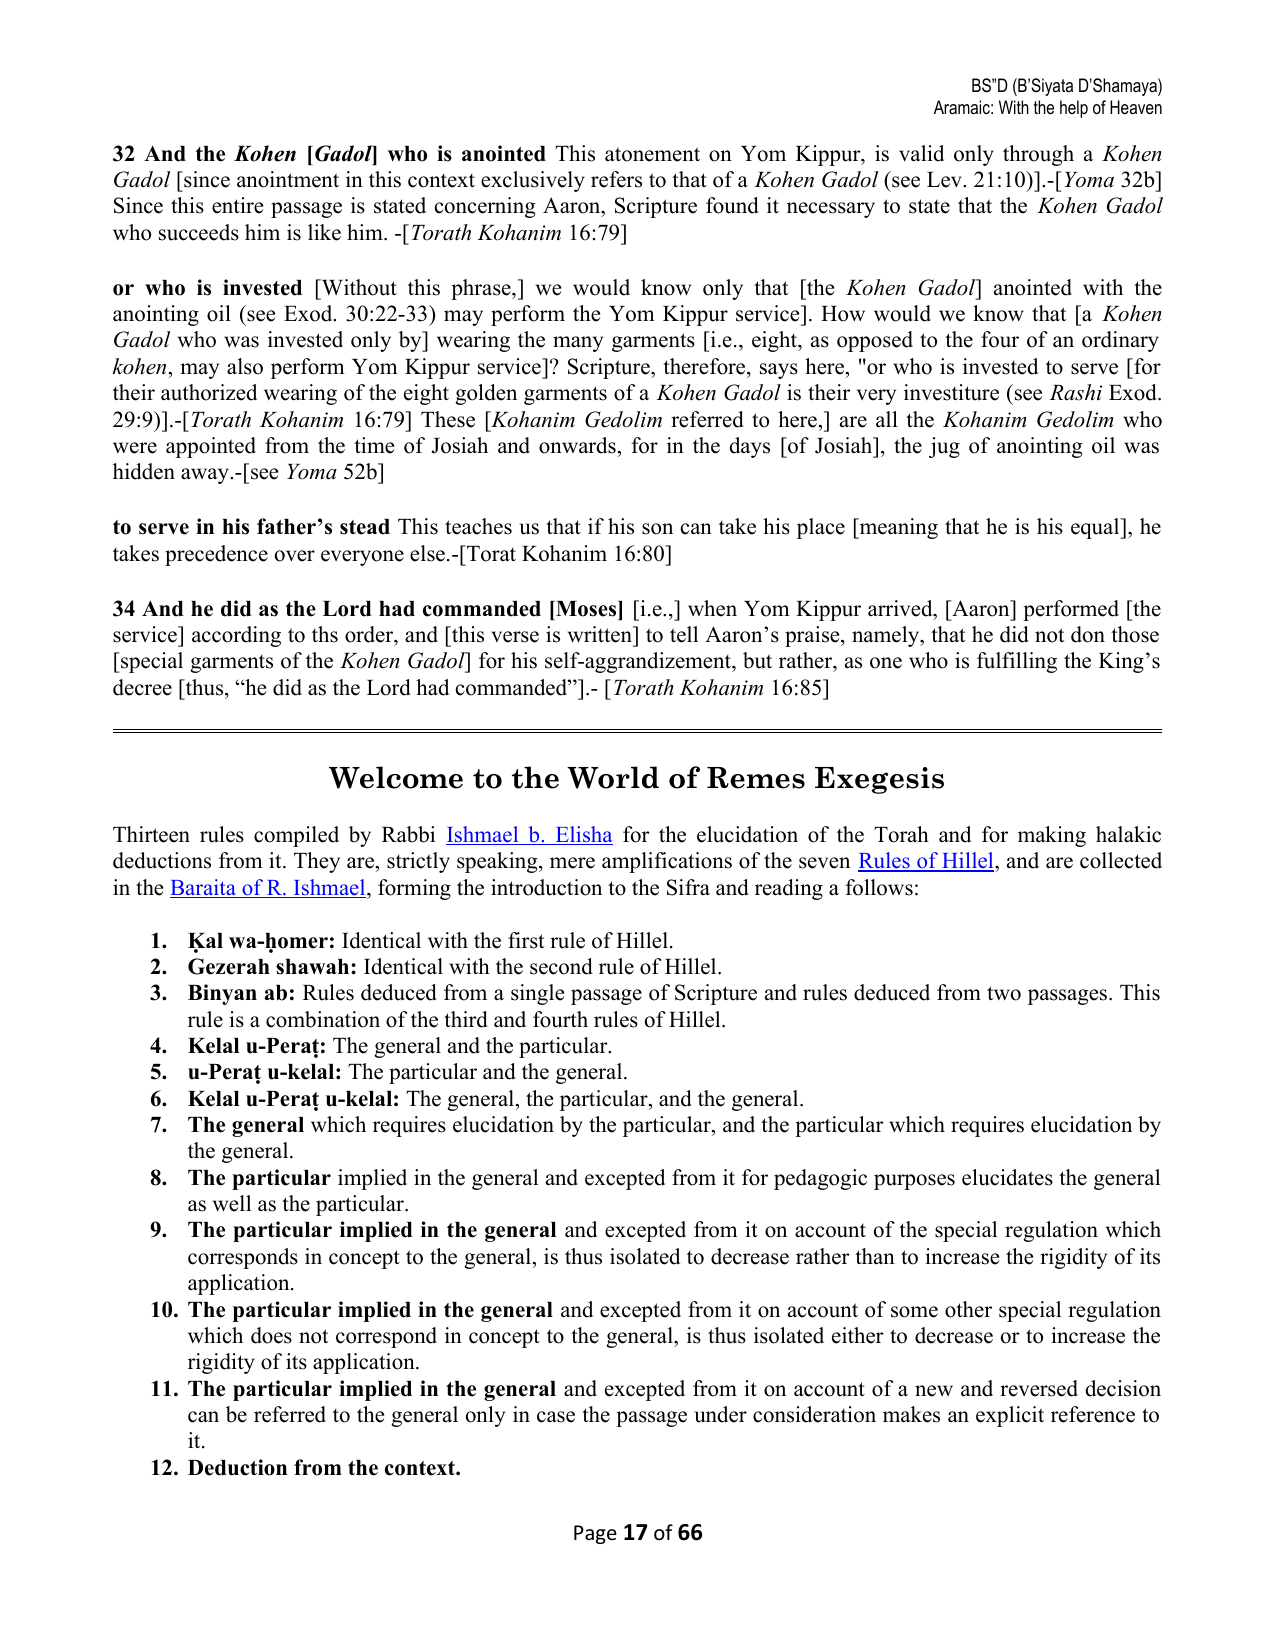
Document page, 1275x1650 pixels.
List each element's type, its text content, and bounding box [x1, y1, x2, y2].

list Ḳal wa-ḥomer: Identical with the first rule of Hillel. [150, 927, 1162, 953]
list Kelal u-Peraṭ u-kelal: The general, the particular, and the general. [150, 1085, 1162, 1111]
list The general which requires elucidation by the particular, and the particular which requires elucidation by the general. [150, 1111, 1162, 1164]
list u-Peraṭ u-kelal: The particular and the general. [150, 1058, 1162, 1085]
text Welcome to the World of Remes Exegesis [112, 760, 1162, 795]
list The particular implied in the general and excepted from it for pedagogic purposes elucidates the general as well as the particular. [150, 1164, 1162, 1217]
list Kelal u-Peraṭ: The general and the particular. [150, 1032, 1162, 1058]
list Binyan ab: Rules deduced from a single passage of Scripture and rules deduced from two passages. This rule is a combination of the third and fourth rules of Hillel. [150, 979, 1162, 1032]
list The particular implied in the general and excepted from it on account of a new and reversed decision can be referred to the general only in case the passage under consideration makes an explicit reference to it. [150, 1375, 1162, 1454]
text 34 And he did as the Lord had commanded [Moses] [i.e.,] when Yom Kippur arrived, [Aaron] performed [the service] according to ths order, and [this verse is written] to tell Aaron’s praise, namely, that he did not don those [special garments of the Kohen Gadol] for his self-aggrandizement, but rather, as one who is fulfilling the King’s decree [thus, “he did as the Lord had commanded”].- [Torath Kohanim 16:85] [112, 595, 1162, 700]
text to serve in his father’s stead This teaches us that if his son can take his place [meaning that he is his equal], he takes precedence over everyone else.-[Torat Kohanim 16:80] [112, 513, 1162, 566]
list The particular implied in the general and excepted from it on account of some other special regulation which does not correspond in concept to the general, is thus isolated either to decrease or to increase the rigidity of its application. [150, 1296, 1162, 1375]
text or who is invested [Without this phrase,] we would know only that [the Kohen Gadol] anointed with the anointing oil (see Exod. 30:22-33) may perform the Yom Kippur service]. How would we know that [a Kohen Gadol who was invested only by] wearing the many garments [i.e., eight, as opposed to the four of an ordinary kohen, may also perform Yom Kippur service]? Scripture, therefore, says here, "or who is invested to serve [for their authorized wearing of the eight golden garments of a Kohen Gadol is their very investiture (see Rashi Exod. 29:9)].-[Torath Kohanim 16:79] These [Kohanim Gedolim referred to here,] are all the Kohanim Gedolim who were appointed from the time of Josiah and onwards, for in the days [of Josiah], the jug of anointing oil was hidden away.-[see Yoma 52b] [112, 274, 1162, 485]
list Deduction from the context. [150, 1454, 1162, 1480]
text Thirteen rules compiled by Rabbi Ishmael b. Elisha for the elucidation of the Torah and for making halakic deductions from it. They are, strictly speaking, mere amplifications of the seven Rules of Hillel, and are collected in the Baraita of R. Ishmael, forming the introduction to the Sifra and reading a follows: [112, 821, 1162, 900]
list The particular implied in the general and excepted from it on account of the special regulation which corresponds in concept to the general, is thus isolated to decrease rather than to increase the rigidity of its application. [150, 1217, 1162, 1296]
list Gezerah shawah: Identical with the second rule of Hillel. [150, 953, 1162, 979]
text 32 And the Kohen [Gadol] who is anointed This atonement on Yom Kippur, is valid only through a Kohen Gadol [since anointment in this context exclusively refers to that of a Kohen Gadol (see Lev. 21:10)].-[Yoma 32b] Since this entire passage is stated concerning Aaron, Scripture found it necessary to state that the Kohen Gadol who succeeds him is like him. -[Torath Kohanim 16:79] [112, 140, 1162, 245]
